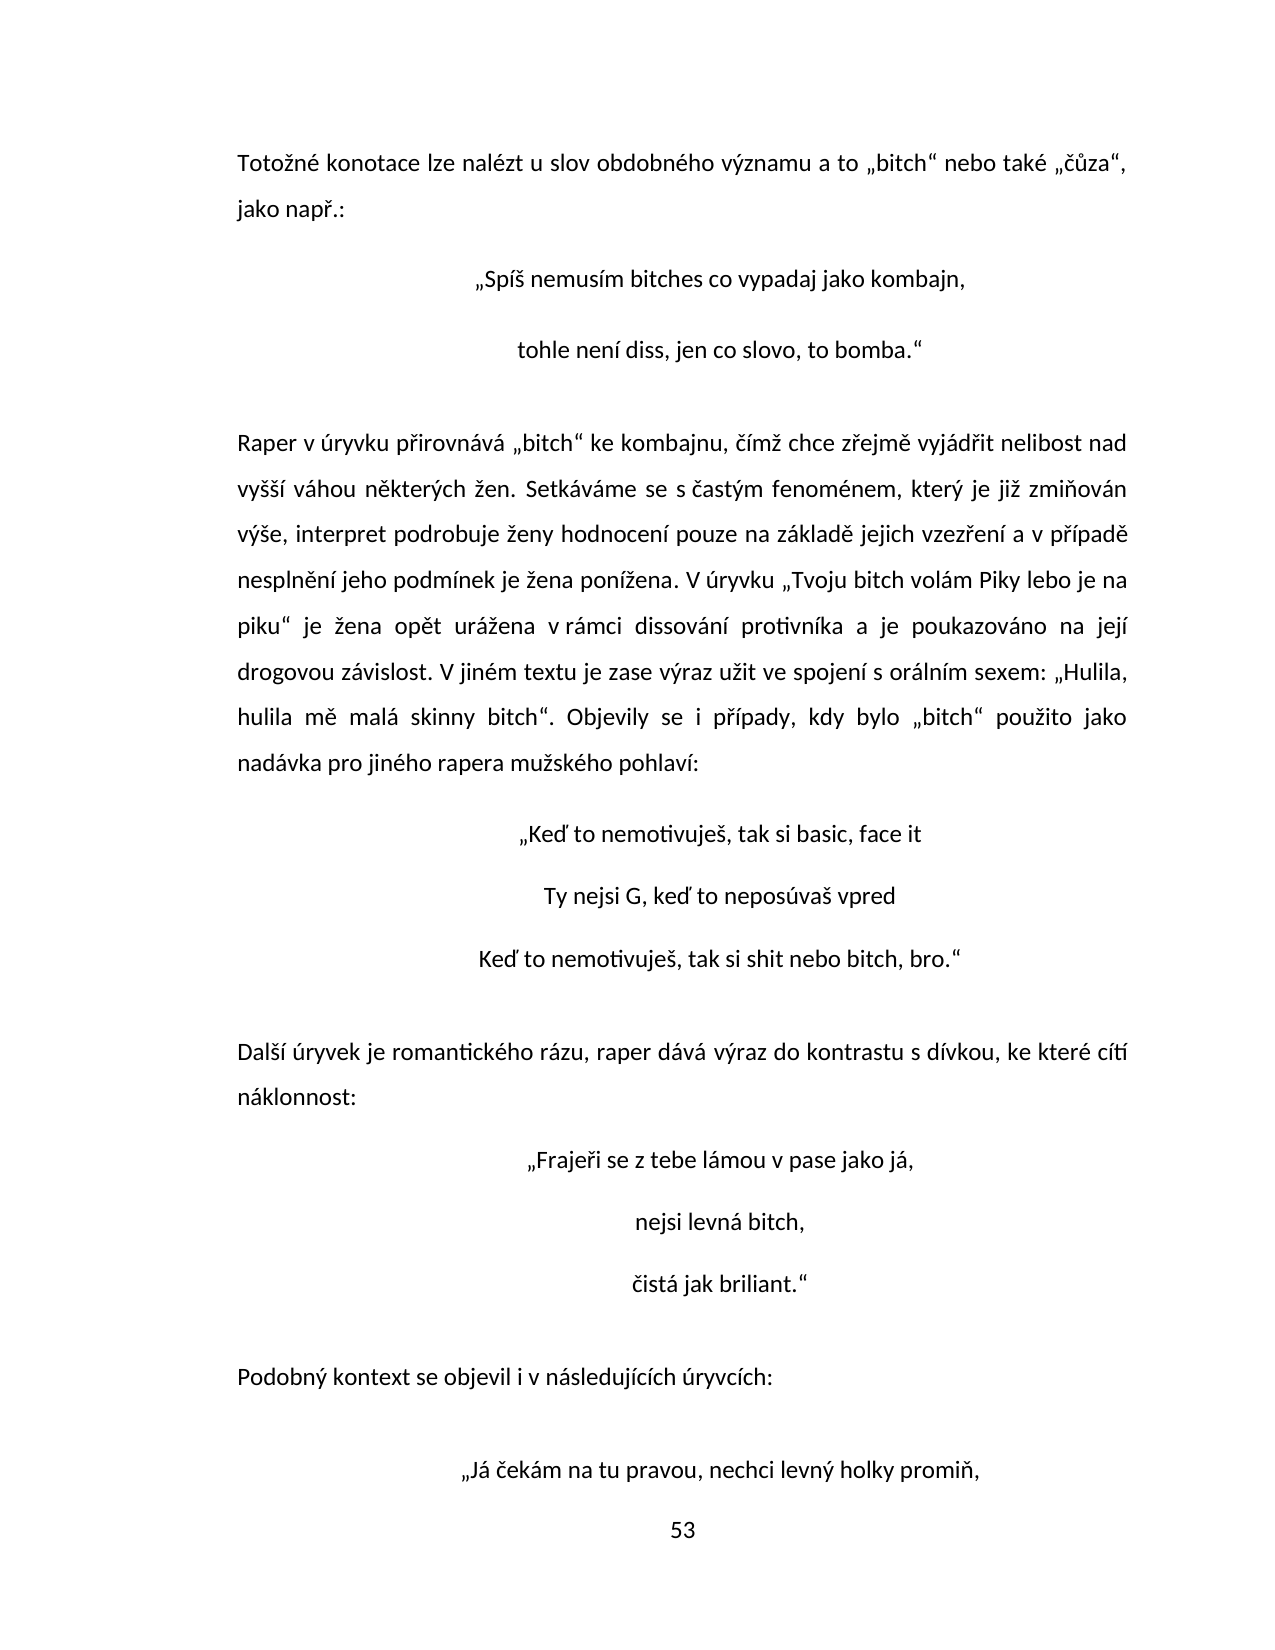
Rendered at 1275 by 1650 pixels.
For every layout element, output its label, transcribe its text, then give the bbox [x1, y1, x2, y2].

text „Já čekám na tu pravou, nechci levný holky promiň, [312, 1454, 1128, 1485]
text Keď to nemotivuješ, tak si shit nebo bitch, bro.“ [312, 943, 1128, 973]
text Totožné konotace lze nalézt u slov obdobného významu a to „bitch“ nebo také „čůza“, jako např.: [237, 147, 1128, 223]
text Ty nejsi G, keď to neposúvaš vpred [312, 880, 1128, 911]
text „Keď to nemotivuješ, tak si basic, face it [312, 818, 1128, 848]
text „Spíš nemusím bitches co vypadaj jako kombajn, [312, 263, 1128, 294]
text Podobný kontext se objevil i v následujících úryvcích: [237, 1361, 1128, 1392]
text čistá jak briliant.“ [312, 1268, 1128, 1299]
text „Frajeři se z tebe lámou v pase jako já, [312, 1144, 1128, 1174]
text Raper v úryvku přirovnává „bitch“ ke kombajnu, čímž chce zřejmě vyjádřit nelibost nad vyšší váhou některých žen. Setkáváme se s častým fenoménem, který je již zmiňován výše, interpret podrobuje ženy hodnocení pouze na základě jejich vzezření a v případě nesplnění jeho podmínek je žena ponížena. V úryvku „Tvoju bitch volám Piky lebo je na piku“ je žena opět urážena v rámci dissování protivníka a je poukazováno na její drogovou závislost. V jiném textu je zase výraz užit ve spojení s orálním sexem: „Hulila, hulila mě malá skinny bitch“. Objevily se i případy, kdy bylo „bitch“ použito jako nadávka pro jiného rapera mužského pohlaví: [237, 427, 1128, 778]
text tohle není diss, jen co slovo, to bomba.“ [312, 334, 1128, 365]
text nejsi levná bitch, [312, 1206, 1128, 1237]
text Další úryvek je romantického rázu, raper dává výraz do kontrastu s dívkou, ke které cítí náklonnost: [237, 1036, 1128, 1112]
